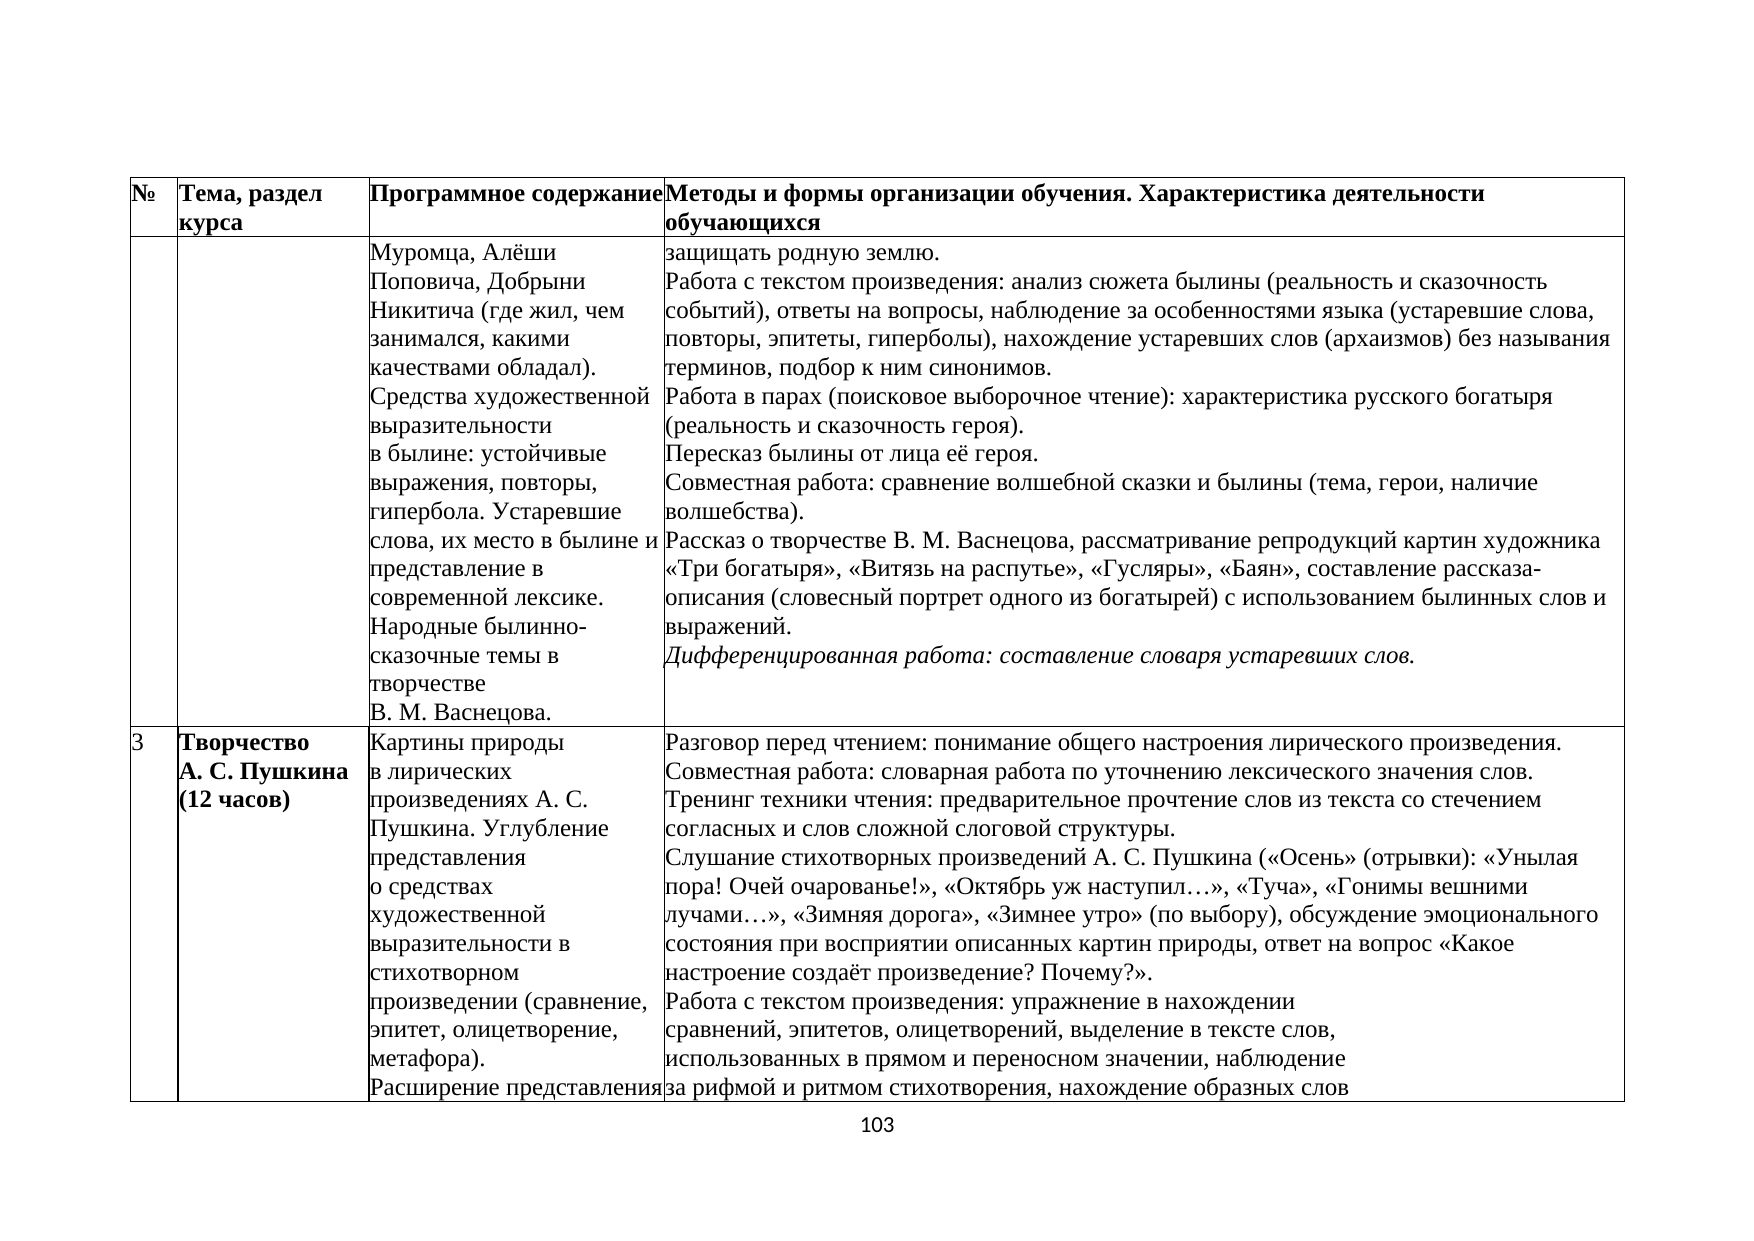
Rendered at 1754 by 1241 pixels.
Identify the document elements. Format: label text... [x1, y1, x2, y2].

table_cell 3 [131, 727, 177, 1101]
table_header Программное содержание [370, 178, 664, 236]
table_header Тема, раздел курса [178, 178, 369, 236]
table_cell [131, 237, 177, 726]
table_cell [370, 237, 664, 726]
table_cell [665, 727, 1624, 1101]
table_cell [665, 237, 1624, 726]
table_cell Творчество А. С. Пушкина (12 часов) [179, 727, 368, 1101]
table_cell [370, 727, 664, 1101]
table_cell [178, 237, 369, 726]
table_header Методы и формы организации обучения. Характеристика деятельности обучающихся [665, 178, 1624, 236]
table_header № [131, 178, 177, 236]
